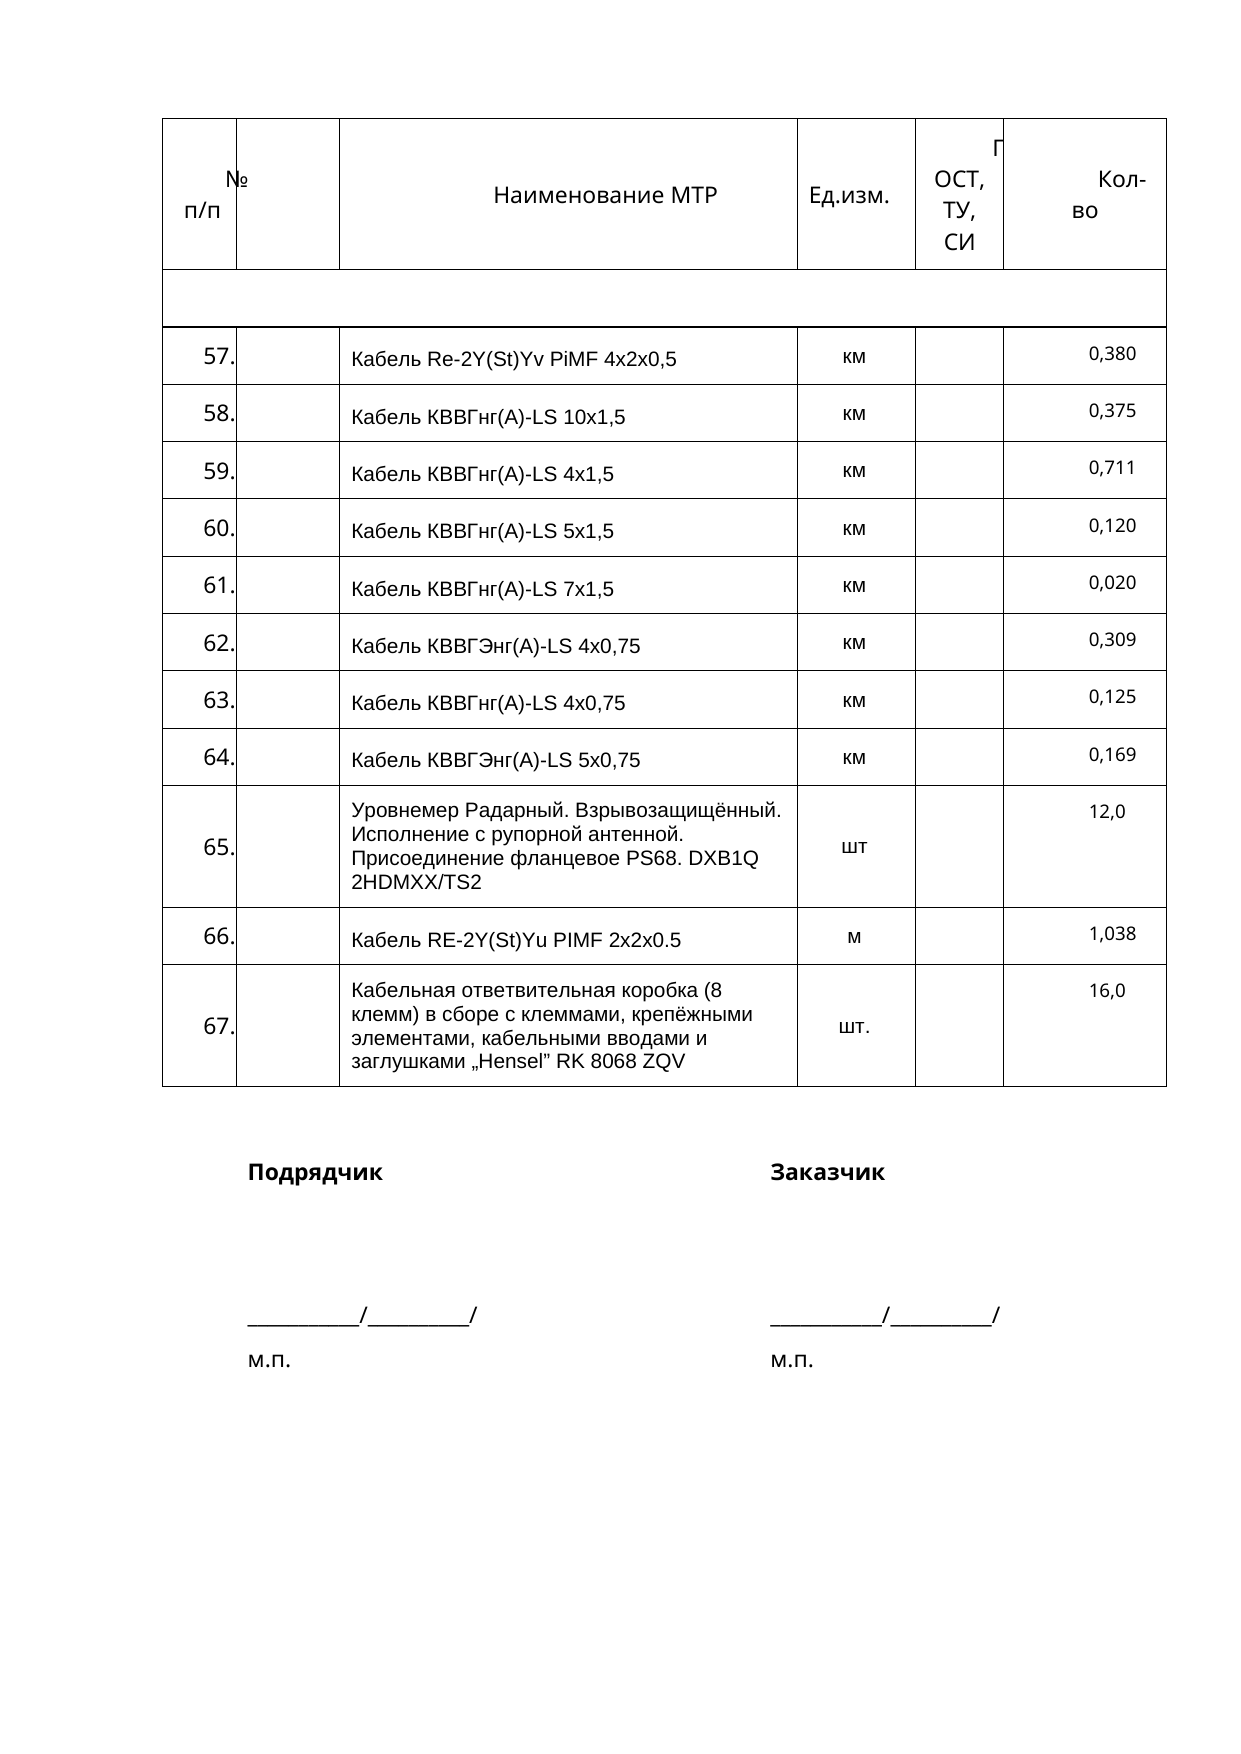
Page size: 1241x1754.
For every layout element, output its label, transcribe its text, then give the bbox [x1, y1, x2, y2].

table_header Ед.изм. [798, 119, 915, 269]
table_cell [237, 328, 339, 384]
table_cell [237, 499, 339, 556]
table_cell [163, 786, 236, 907]
table_cell Кабель КВВГЭнг(А)-LS 5х0,75 [340, 729, 797, 785]
table_cell Кабель КВВГнг(А)-LS 7х1,5 [340, 557, 797, 613]
table_cell км [798, 442, 915, 498]
table_cell [163, 908, 236, 964]
table_cell 0,711 [1004, 442, 1166, 498]
table_cell [237, 557, 339, 613]
table_header № п/п [163, 119, 236, 269]
table_cell [237, 729, 339, 785]
table_cell 0,309 [1004, 614, 1166, 670]
table_cell [237, 786, 339, 907]
table_cell 0,169 [1004, 729, 1166, 785]
table_cell км [798, 499, 915, 556]
table_cell 0,375 [1004, 385, 1166, 441]
table_cell [163, 442, 236, 498]
table_cell Кабельная ответвительная коробка (8 клемм) в сборе с клеммами, крепёжными элементами, кабельными вводами и заглушками „Hensel” RK 8068 ZQV [340, 965, 797, 1086]
table_cell [163, 729, 236, 785]
table_cell [163, 557, 236, 613]
table_cell м [798, 908, 915, 964]
table_cell Кабель Re-2Y(St)Yv PiMF 4х2х0,5 [340, 328, 797, 384]
table_cell Кабель КВВГнг(А)-LS 10х1,5 [340, 385, 797, 441]
table_cell [163, 270, 1166, 326]
table_cell Кабель RE-2Y(St)Yu PIMF 2x2x0.5 [340, 908, 797, 964]
table_cell 12,0 [1004, 786, 1166, 907]
table_cell [163, 671, 236, 727]
table_cell [237, 385, 339, 441]
table_cell Кабель КВВГнг(А)-LS 4х0,75 [340, 671, 797, 727]
table_cell 1,038 [1004, 908, 1166, 964]
table_cell [916, 385, 1003, 441]
table_header Подрядчик [163, 1143, 685, 1199]
table_cell [237, 442, 339, 498]
table_cell Кабель КВВГЭнг(А)-LS 4х0,75 [340, 614, 797, 670]
table_cell ___________/__________/ м.п. [685, 1199, 1166, 1387]
table_header Наименование МТР [340, 119, 797, 269]
table_cell Кабель КВВГнг(А)-LS 4х1,5 [340, 442, 797, 498]
table_cell 0,120 [1004, 499, 1166, 556]
table_cell [237, 908, 339, 964]
table_cell км [798, 671, 915, 727]
table_cell [916, 671, 1003, 727]
table_cell шт. [798, 965, 915, 1086]
table_cell [916, 786, 1003, 907]
table_cell 16,0 [1004, 965, 1166, 1086]
table_cell [916, 729, 1003, 785]
table_cell Кабель КВВГнг(А)-LS 5х1,5 [340, 499, 797, 556]
table_cell ___________/__________/ м.п. [163, 1199, 685, 1387]
table_cell км [798, 385, 915, 441]
table_cell [916, 965, 1003, 1086]
table_cell [916, 442, 1003, 498]
table_cell 0,020 [1004, 557, 1166, 613]
table_cell 0,125 [1004, 671, 1166, 727]
table_cell [237, 965, 339, 1086]
table_cell [916, 614, 1003, 670]
table_header ГОСТ, ТУ, СИ [916, 119, 1003, 269]
table_cell км [798, 328, 915, 384]
table_cell км [798, 614, 915, 670]
table_cell [163, 614, 236, 670]
table_cell Уровнемер Радарный. Взрывозащищённый. Исполнение с рупорной антенной. Присоединение фланцевое PS68. DXB1Q 2HDMXX/TS2 [340, 786, 797, 907]
table_cell [163, 385, 236, 441]
table_cell [163, 965, 236, 1086]
table_header Заказчик [685, 1143, 1166, 1199]
table_cell [237, 614, 339, 670]
table_cell км [798, 729, 915, 785]
table_cell [916, 908, 1003, 964]
table_cell 0,380 [1004, 328, 1166, 384]
table_header [237, 119, 339, 269]
table_cell [916, 328, 1003, 384]
table_header Кол-во [1004, 119, 1166, 269]
table_cell [237, 671, 339, 727]
table_cell [163, 328, 236, 384]
table_cell [916, 499, 1003, 556]
table_cell [163, 499, 236, 556]
table_cell шт [798, 786, 915, 907]
table_cell [916, 557, 1003, 613]
table_cell км [798, 557, 915, 613]
